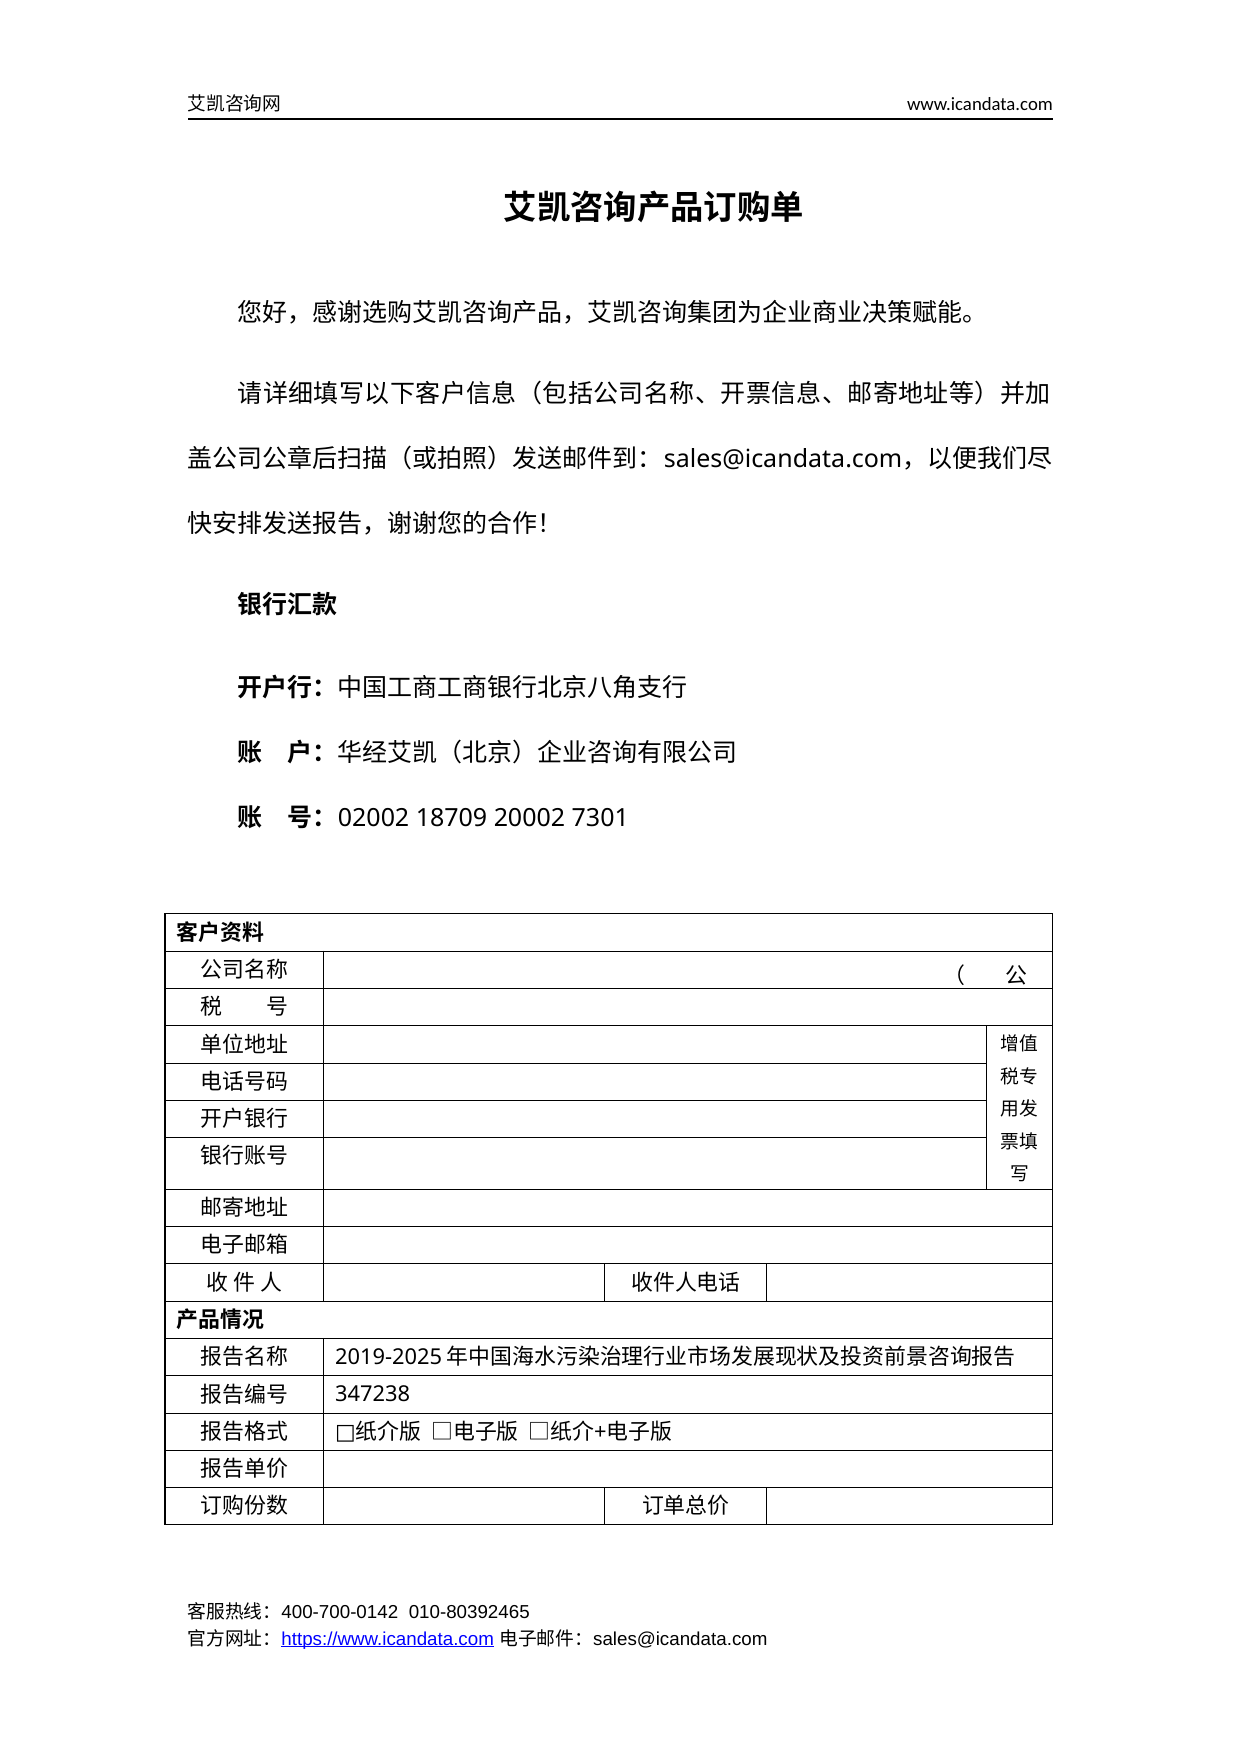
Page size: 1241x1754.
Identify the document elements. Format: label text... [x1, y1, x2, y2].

table_cell 2019-2025年中国海水污染治理行业市场发展现状及投资前景咨询报告 [324, 1339, 1052, 1375]
table_cell 订购份数 [166, 1488, 323, 1524]
text 请详细填写以下客户信息（包括公司名称、开票信息、邮寄地址等）并加盖公司公章后扫描（或拍照）发送邮件到：sales@icandata.com，以便我们尽快安排发送报告，谢谢您的合作！ [187, 359, 1053, 554]
table_cell 报告名称 [166, 1339, 323, 1375]
table_cell 开户银行 [166, 1101, 323, 1137]
table_cell [767, 1488, 1052, 1524]
table_cell [324, 1026, 986, 1062]
table_cell 单位地址 [166, 1026, 323, 1062]
table_cell 增值税专用发票填写 [987, 1026, 1052, 1189]
table_cell [324, 1451, 1052, 1487]
table_cell 银行账号 [166, 1138, 323, 1189]
table_cell [324, 1101, 986, 1137]
table_cell [324, 1264, 604, 1301]
table_cell 报告编号 [166, 1376, 323, 1412]
text 开户行：中国工商工商银行北京八角支行 [187, 653, 1053, 718]
table_cell [324, 1138, 986, 1189]
table_header 客户资料 [166, 914, 1052, 951]
table_cell 收件人电话 [605, 1264, 766, 1301]
table_cell 电子邮箱 [166, 1227, 323, 1263]
table_cell 产品情况 [166, 1302, 1052, 1338]
text 艾凯咨询产品订购单 [187, 172, 1053, 237]
text 银行汇款 [187, 570, 1053, 635]
text 账 户：华经艾凯（北京）企业咨询有限公司 [187, 718, 1053, 783]
table_cell 收 件 人 [166, 1264, 323, 1301]
text 您好，感谢选购艾凯咨询产品，艾凯咨询集团为企业商业决策赋能。 [187, 278, 1053, 343]
table_cell 税 号 [166, 989, 323, 1025]
table_cell [324, 1488, 604, 1524]
table_cell [324, 1190, 1052, 1226]
table_cell □纸介版 □电子版 □纸介+电子版 [324, 1414, 1052, 1450]
table_cell [324, 952, 1052, 988]
table_cell [324, 1227, 1052, 1263]
table_cell 347238 [324, 1376, 1052, 1412]
table_cell 公司名称 [166, 952, 323, 988]
table_cell 订单总价 [605, 1488, 766, 1524]
table_cell [324, 1064, 986, 1100]
text 账 号：02002 18709 20002 7301 [187, 783, 1053, 848]
table_cell [324, 989, 1052, 1025]
table_cell 报告单价 [166, 1451, 323, 1487]
table_cell 邮寄地址 [166, 1190, 323, 1226]
table_cell 电话号码 [166, 1064, 323, 1100]
table_cell [767, 1264, 1052, 1301]
table_cell 报告格式 [166, 1414, 323, 1450]
